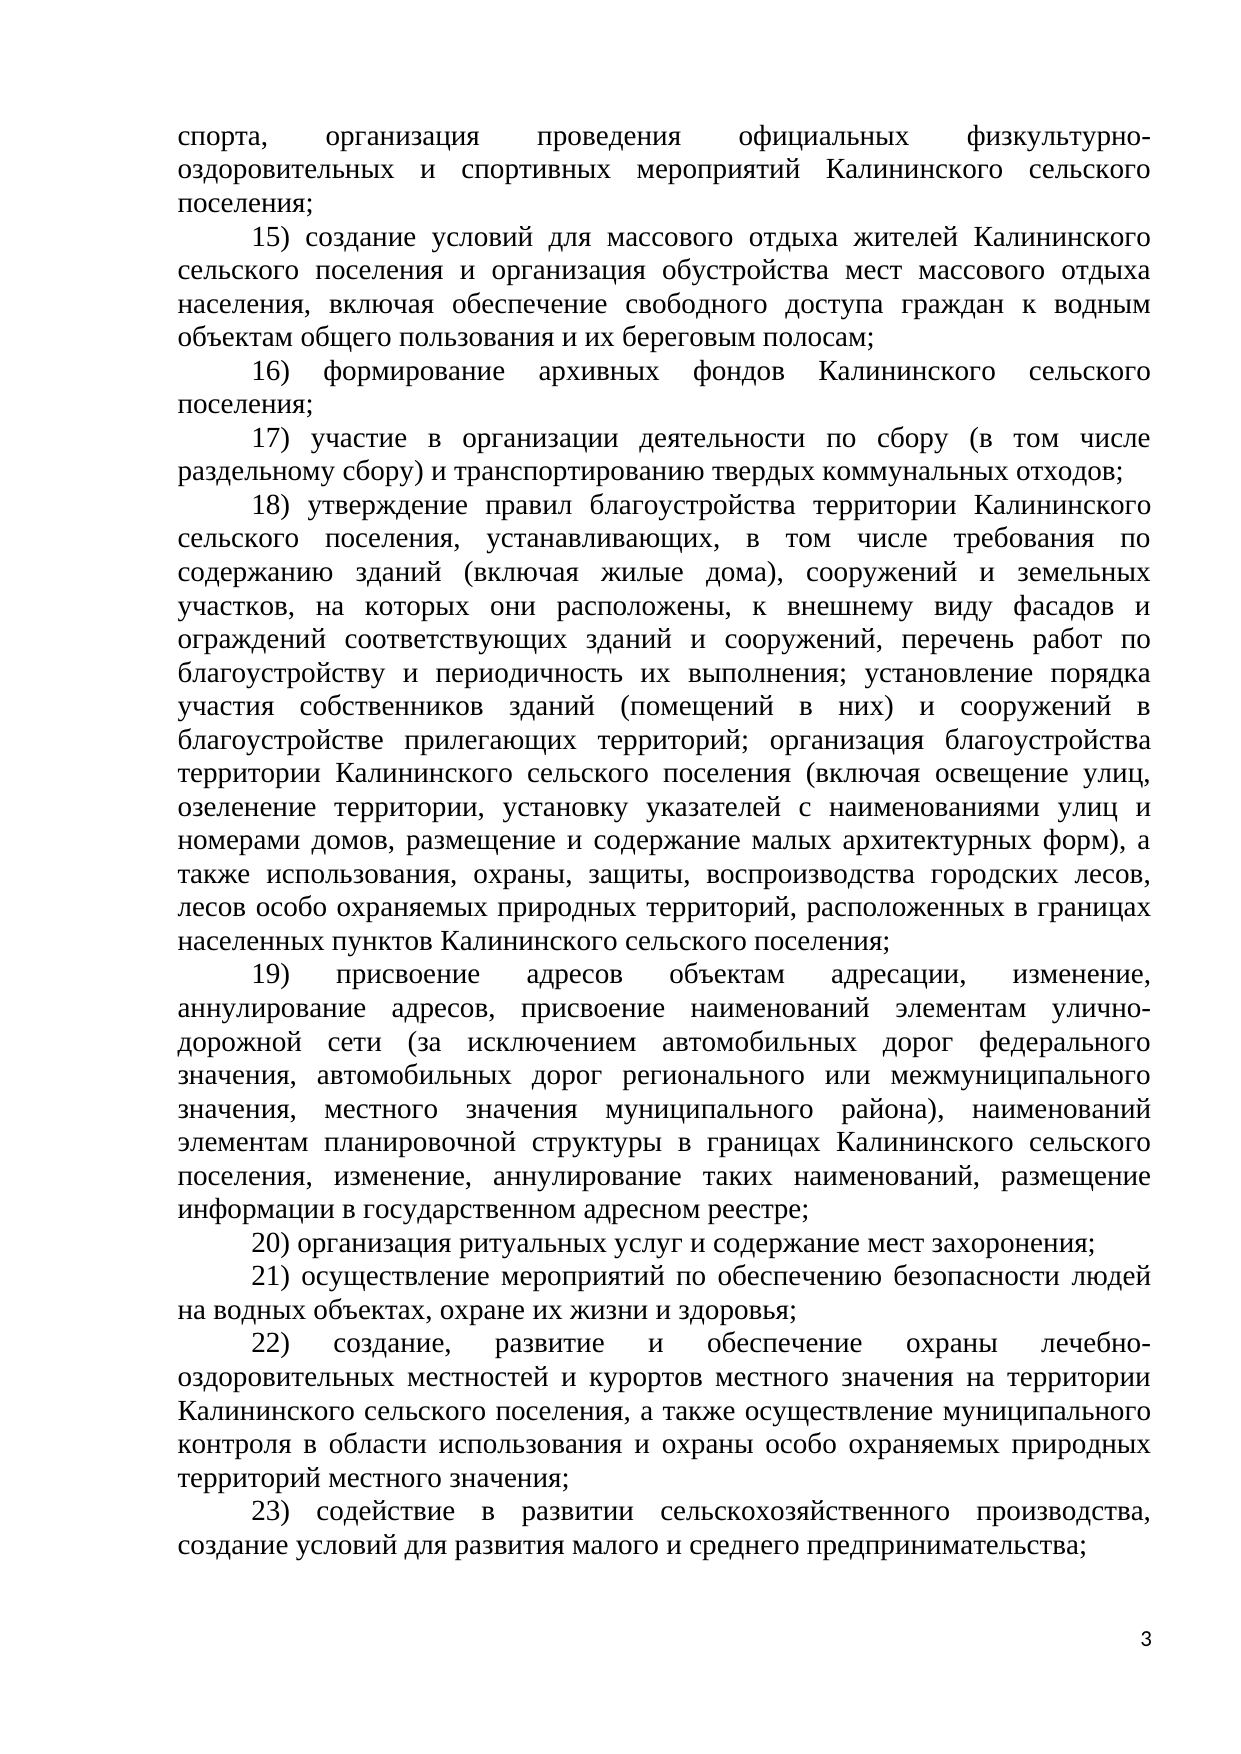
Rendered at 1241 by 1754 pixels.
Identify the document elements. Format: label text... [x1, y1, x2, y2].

text 22) создание, развитие и обеспечение охраны лечебно-оздоровительных местностей и курортов местного значения на территории Калининского сельского поселения, а также осуществление муниципального контроля в области использования и охраны особо охраняемых природных территорий местного значения; [177, 1326, 1152, 1493]
text 20) организация ритуальных услуг и содержание мест захоронения; [177, 1225, 1152, 1258]
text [177, 118, 1152, 219]
text 17) участие в организации деятельности по сбору (в том числе раздельному сбору) и транспортированию твердых коммунальных отходов; [177, 420, 1152, 487]
text 19) присвоение адресов объектам адресации, изменение, аннулирование адресов, присвоение наименований элементам улично-дорожной сети (за исключением автомобильных дорог федерального значения, автомобильных дорог регионального или межмуниципального значения, местного значения муниципального района), наименований элементам планировочной структуры в границах Калининского сельского поселения, изменение, аннулирование таких наименований, размещение информации в государственном адресном реестре; [177, 957, 1152, 1225]
text 15) создание условий для массового отдыха жителей Калининского сельского поселения и организация обустройства мест массового отдыха населения, включая обеспечение свободного доступа граждан к водным объектам общего пользования и их береговым полосам; [177, 219, 1152, 353]
text 21) осуществление мероприятий по обеспечению безопасности людей на водных объектах, охране их жизни и здоровья; [177, 1258, 1152, 1326]
text 18) утверждение правил благоустройства территории Калининского сельского поселения, устанавливающих, в том числе требования по содержанию зданий (включая жилые дома), сооружений и земельных участков, на которых они расположены, к внешнему виду фасадов и ограждений соответствующих зданий и сооружений, перечень работ по благоустройству и периодичность их выполнения; установление порядка участия собственников зданий (помещений в них) и сооружений в благоустройстве прилегающих территорий; организация благоустройства территории Калининского сельского поселения (включая освещение улиц, озеленение территории, установку указателей с наименованиями улиц и номерами домов, размещение и содержание малых архитектурных форм), а также использования, охраны, защиты, воспроизводства городских лесов, лесов особо охраняемых природных территорий, расположенных в границах населенных пунктов Калининского сельского поселения; [177, 487, 1152, 957]
text 16) формирование архивных фондов Калининского сельского поселения; [177, 353, 1152, 420]
text 23) содействие в развитии сельскохозяйственного производства, создание условий для развития малого и среднего предпринимательства; [177, 1493, 1152, 1560]
